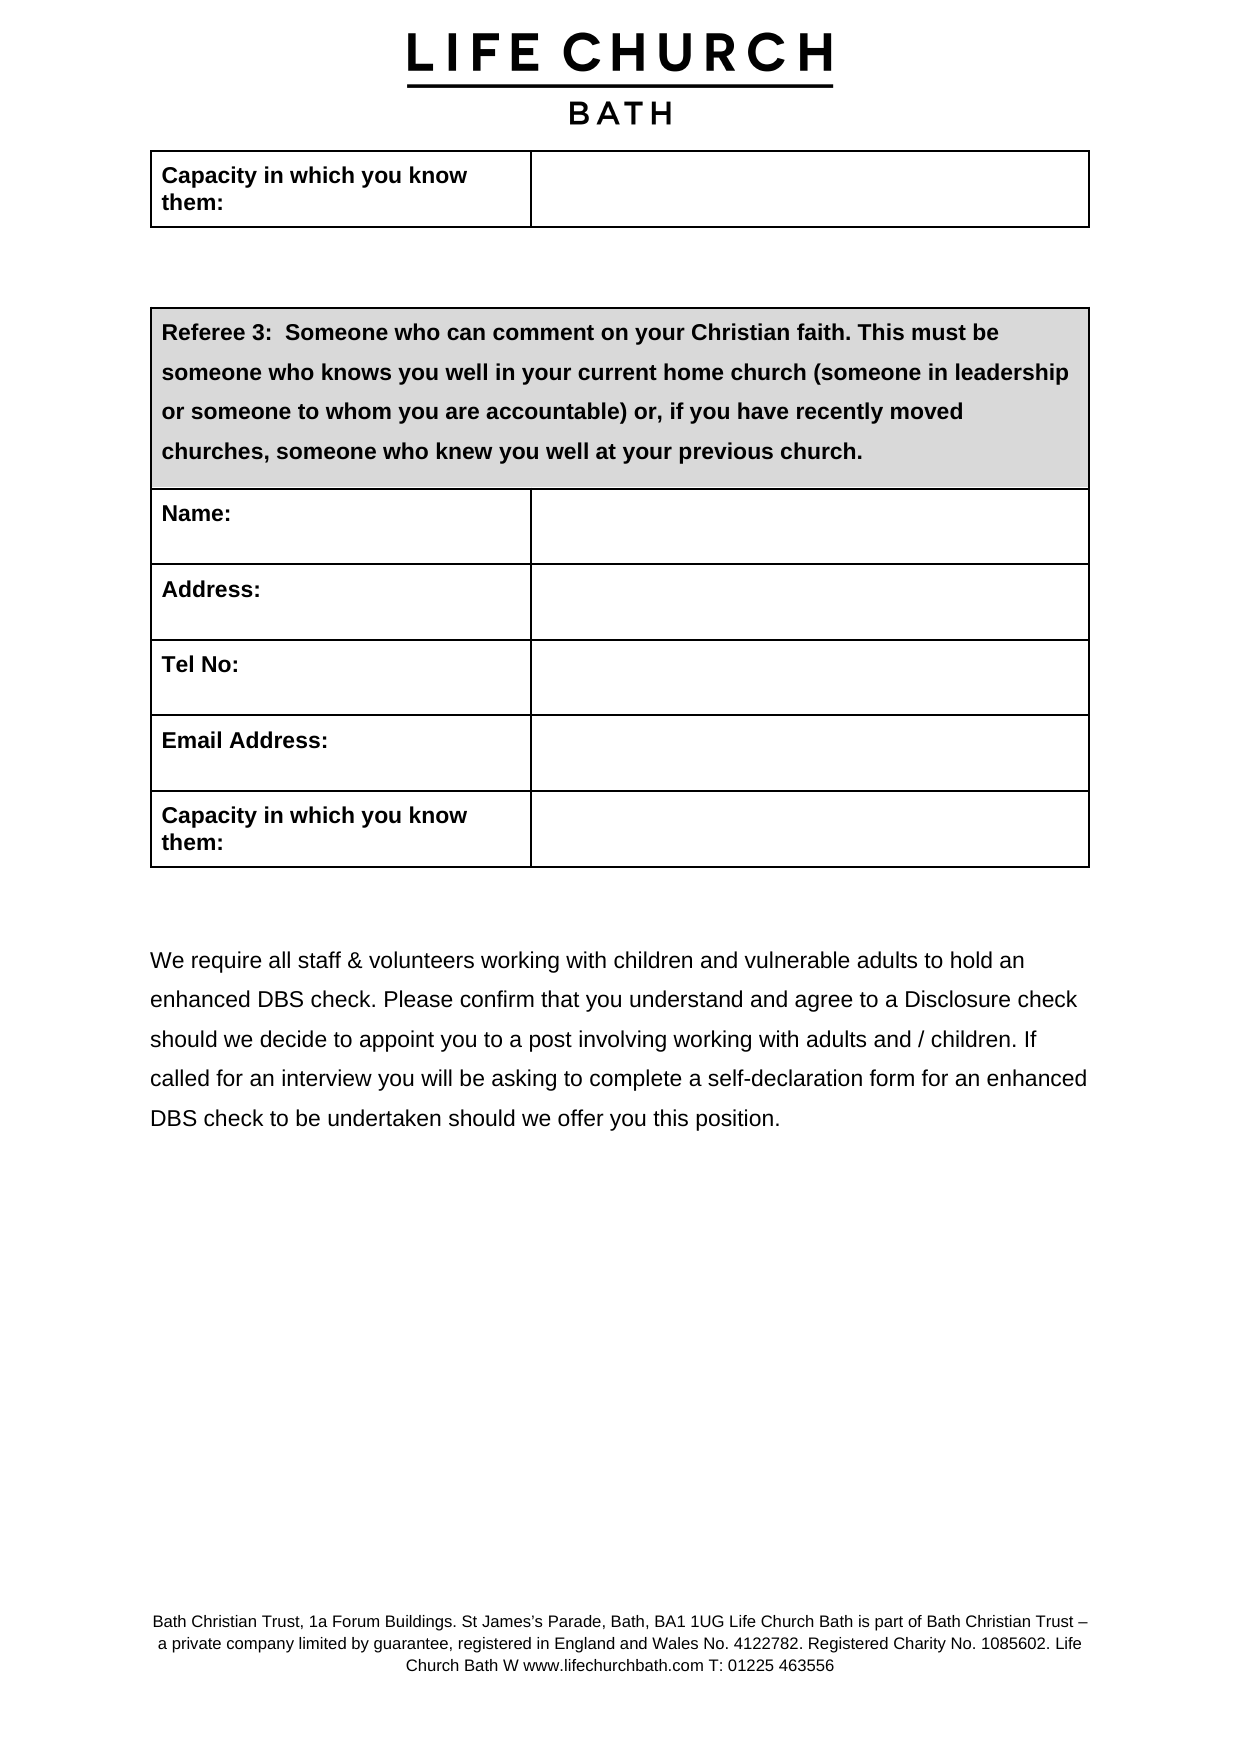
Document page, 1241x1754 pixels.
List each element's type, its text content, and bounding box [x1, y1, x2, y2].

picture [406, 32, 834, 125]
table_cell Email Address: [152, 716, 530, 790]
table_cell [532, 152, 1088, 226]
table_cell Name: [152, 490, 530, 563]
table_cell Capacity in which you know them: [152, 792, 530, 866]
table_cell [532, 716, 1088, 790]
table_cell [532, 490, 1088, 563]
table_cell [532, 565, 1088, 639]
text We require all staff & volunteers working with children and vulnerable adults to hold an enhanced DBS check. Please confirm that you understand and agree to a Disclosure check should we decide to appoint you to a post involving working with adults and / children. If called for an interview you will be asking to complete a self-declaration form for an enhanced DBS check to be undertaken should we offer you this position. [150, 947, 1090, 1131]
table_cell Address: [152, 565, 530, 639]
table_cell Tel No: [152, 641, 530, 714]
table_header Referee 3: Someone who can comment on your Christian faith. This must be someone who knows you well in your current home church (someone in leadership or someone to whom you are accountable) or, if you have recently moved churches, someone who knew you well at your previous church. [152, 309, 1088, 487]
table_cell [532, 792, 1088, 866]
table_cell Capacity in which you know them: [152, 152, 530, 226]
table_cell [532, 641, 1088, 714]
